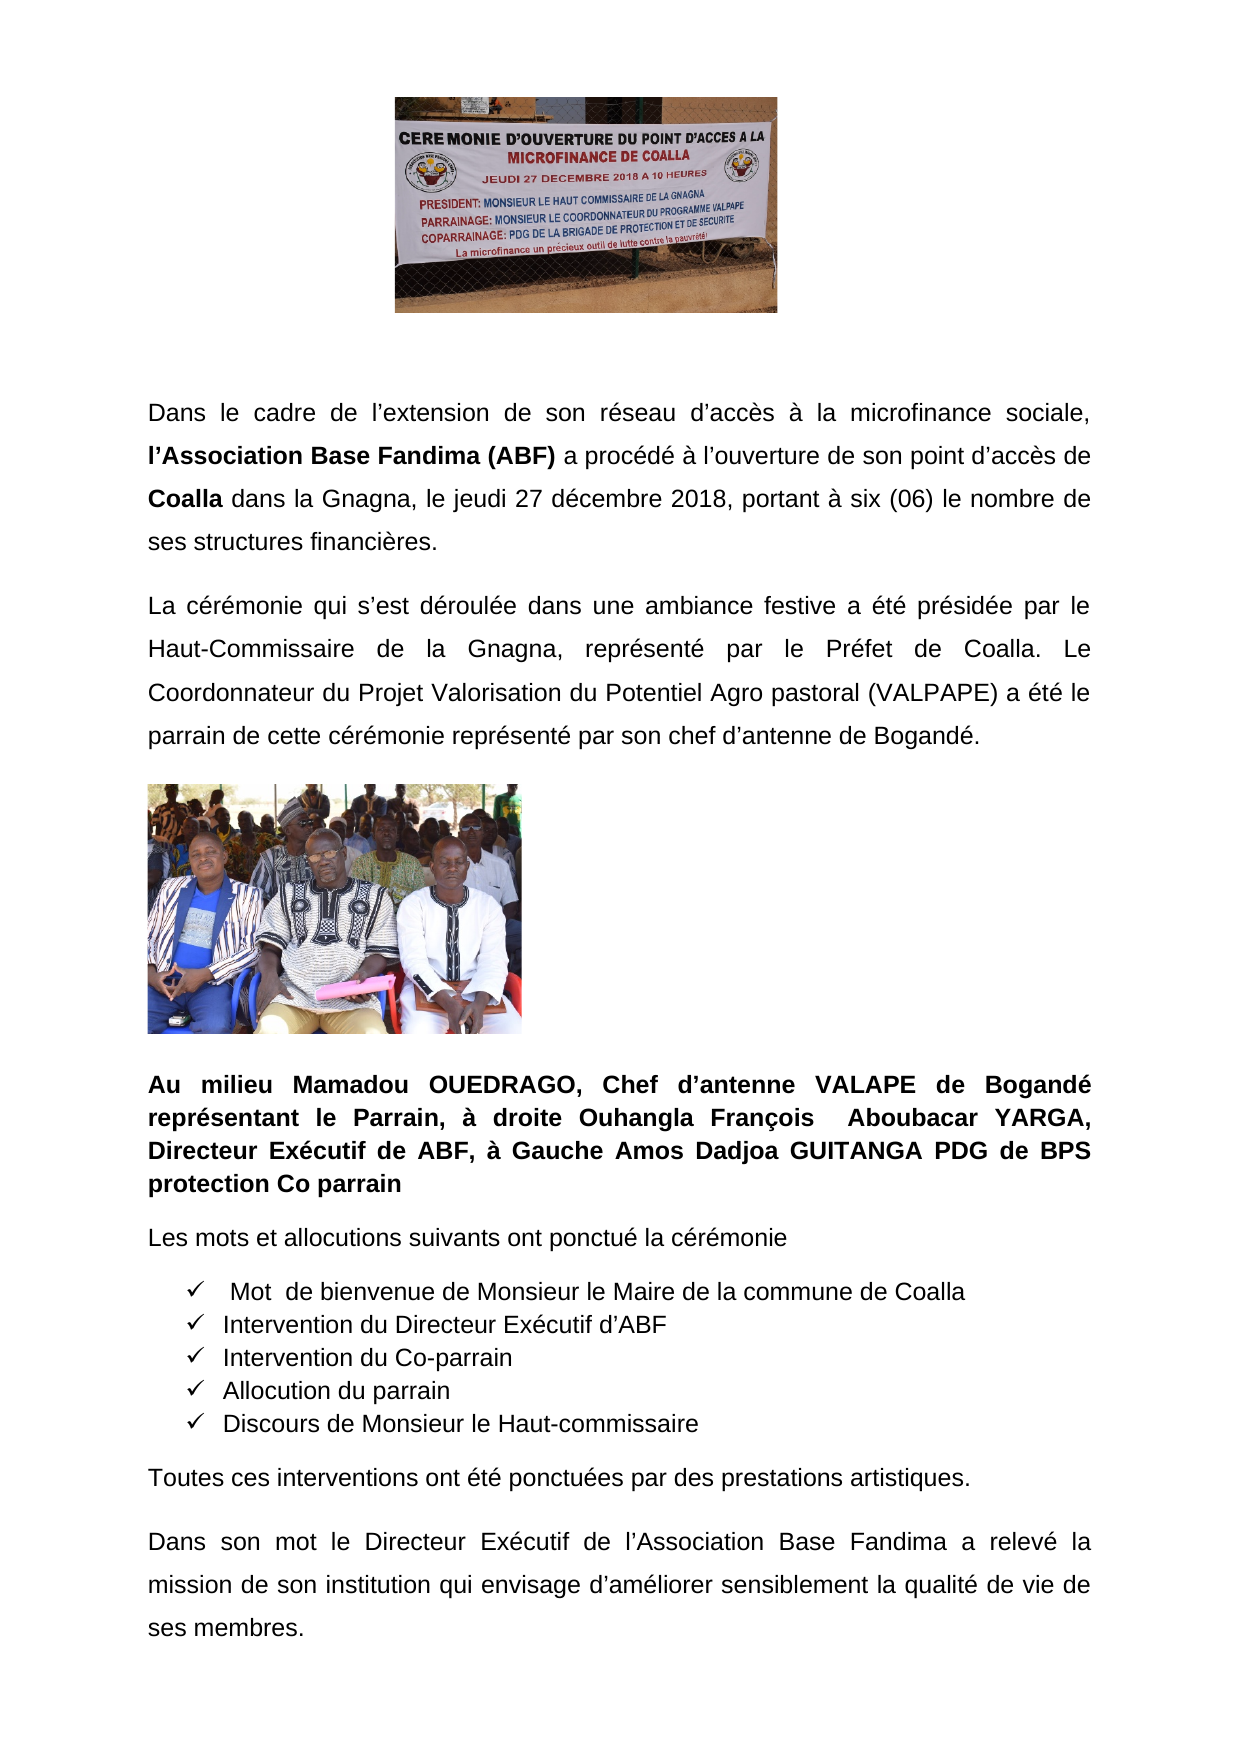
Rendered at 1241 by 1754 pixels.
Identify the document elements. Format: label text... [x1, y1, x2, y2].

text Dans le cadre de l’extension de son réseau d’accès à la microfinance sociale, l’Association Base Fandima (ABF) a procédé à l’ouverture de son point d’accès de Coalla dans la Gnagna, le jeudi 27 décembre 2018, portant à six (06) le nombre de ses structures financières. [148, 398, 1093, 556]
text Les mots et allocutions suivants ont ponctué la cérémonie [148, 1223, 1093, 1252]
text Au milieu Mamadou OUEDRAGO, Chef d’antenne VALAPE de Bogandé représentant le Parrain, à droite Ouhangla François Aboubacar YARGA, Directeur Exécutif de ABF, à Gauche Amos Dadjoa GUITANGA PDG de BPS protection Co parrain [148, 1070, 1093, 1198]
picture [394, 97, 778, 313]
picture [147, 784, 522, 1034]
text Dans son mot le Directeur Exécutif de l’Association Base Fandima a relevé la mission de son institution qui envisage d’améliorer sensiblement la qualité de vie de ses membres. [148, 1527, 1093, 1642]
text Toutes ces interventions ont été ponctuées par des prestations artistiques. [148, 1463, 1093, 1492]
list Discours de Monsieur le Haut-commissaire [185, 1409, 1093, 1438]
list Intervention du Co-parrain [185, 1343, 1093, 1372]
list Intervention du Directeur Exécutif d’ABF [185, 1310, 1093, 1339]
list Mot de bienvenue de Monsieur le Maire de la commune de Coalla [185, 1277, 1093, 1306]
text La cérémonie qui s’est déroulée dans une ambiance festive a été présidée par le Haut-Commissaire de la Gnagna, représenté par le Préfet de Coalla. Le Coordonnateur du Projet Valorisation du Potentiel Agro pastoral (VALPAPE) a été le parrain de cette cérémonie représenté par son chef d’antenne de Bogandé. [148, 591, 1093, 749]
list Allocution du parrain [185, 1376, 1093, 1405]
